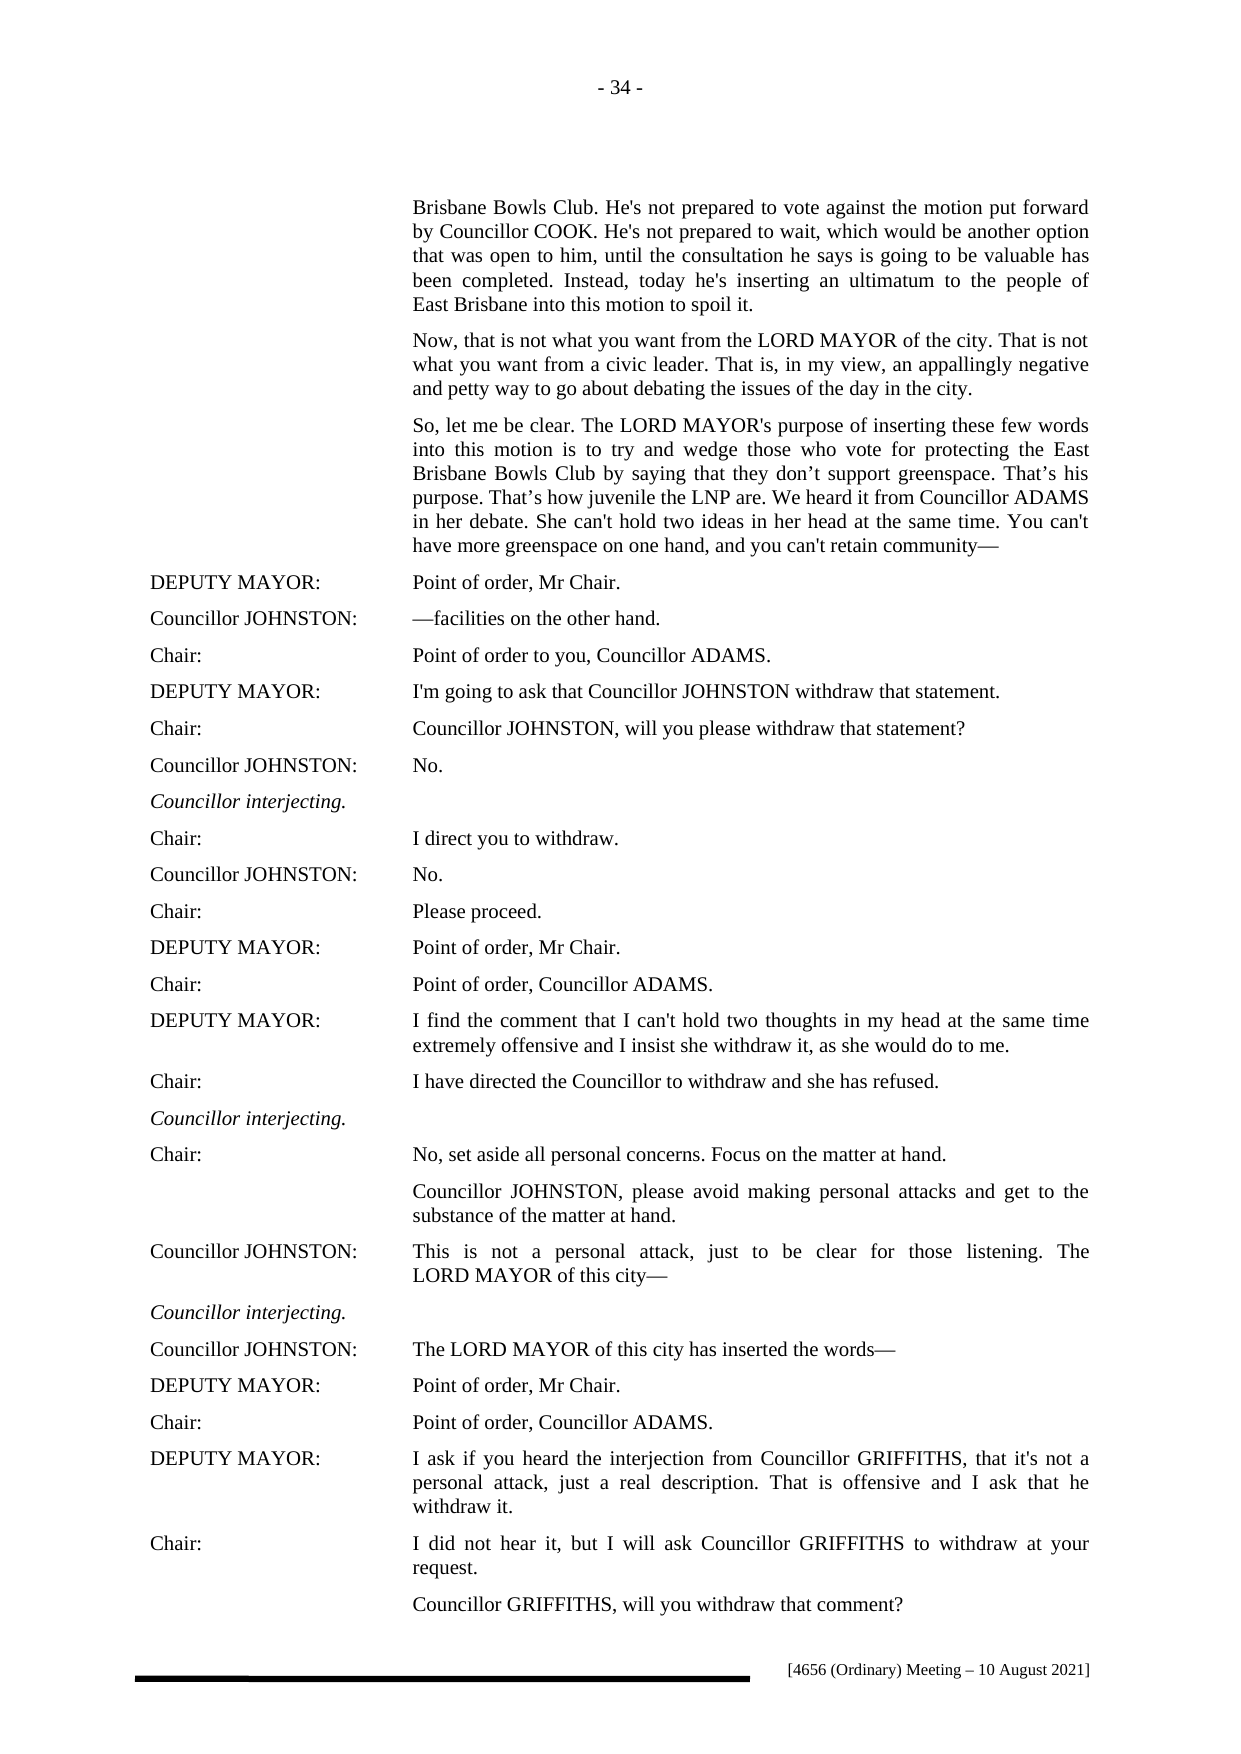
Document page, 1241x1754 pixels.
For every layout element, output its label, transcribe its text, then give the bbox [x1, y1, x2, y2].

text Chair: Point of order, Councillor ADAMS. [150, 972, 1090, 996]
text Councillor interjecting. [150, 1106, 1090, 1130]
text Chair: I direct you to withdraw. [150, 826, 1090, 850]
text Councillor JOHNSTON: The LORD MAYOR of this city has inserted the words— [150, 1337, 1090, 1361]
text Chair: Point of order to you, Councillor ADAMS. [150, 643, 1090, 667]
text DEPUTY MAYOR: I'm going to ask that Councillor JOHNSTON withdraw that statement. [150, 679, 1090, 703]
text Now, that is not what you want from the LORD MAYOR of the city. That is not what you want from a civic leader. That is, in my view, an appallingly negative and petty way to go about debating the issues of the day in the city. [412, 328, 1090, 400]
text Chair: Councillor JOHNSTON, will you please withdraw that statement? [150, 716, 1090, 740]
text Chair: No, set aside all personal concerns. Focus on the matter at hand. [150, 1142, 1090, 1166]
text DEPUTY MAYOR: Point of order, Mr Chair. [150, 570, 1090, 594]
text Councillor JOHNSTON: No. [150, 752, 1090, 777]
text Councillor JOHNSTON, please avoid making personal attacks and get to the substance of the matter at hand. [412, 1179, 1090, 1227]
text Councillor JOHNSTON: No. [150, 862, 1090, 886]
text Chair: I have directed the Councillor to withdraw and she has refused. [150, 1069, 1090, 1093]
text DEPUTY MAYOR: I ask if you heard the interjection from Councillor GRIFFITHS, that it's not a personal attack, just a real description. That is offensive and I ask that he withdraw it. [150, 1446, 1090, 1518]
text Chair: Point of order, Councillor ADAMS. [150, 1410, 1090, 1434]
text Councillor JOHNSTON: This is not a personal attack, just to be clear for those listening. The LORD MAYOR of this city— [150, 1239, 1090, 1287]
text DEPUTY MAYOR: Point of order, Mr Chair. [150, 1373, 1090, 1397]
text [150, 195, 1090, 316]
text Chair: Please proceed. [150, 899, 1090, 923]
text DEPUTY MAYOR: I find the comment that I can't hold two thoughts in my head at the same time extremely offensive and I insist she withdraw it, as she would do to me. [150, 1008, 1090, 1057]
text Councillor JOHNSTON: —facilities on the other hand. [150, 606, 1090, 630]
text Councillor GRIFFITHS, will you withdraw that comment? [412, 1592, 1090, 1616]
text Chair: I did not hear it, but I will ask Councillor GRIFFITHS to withdraw at your request. [150, 1531, 1090, 1579]
text Councillor interjecting. [150, 789, 1090, 813]
text DEPUTY MAYOR: Point of order, Mr Chair. [150, 935, 1090, 959]
text So, let me be clear. The LORD MAYOR's purpose of inserting these few words into this motion is to try and wedge those who vote for protecting the East Brisbane Bowls Club by saying that they don’t support greenspace. That’s his purpose. That’s how juvenile the LNP are. We heard it from Councillor ADAMS in her debate. She can't hold two ideas in her head at the same time. You can't have more greenspace on one hand, and you can't retain community— [412, 413, 1090, 557]
text Councillor interjecting. [150, 1300, 1090, 1324]
